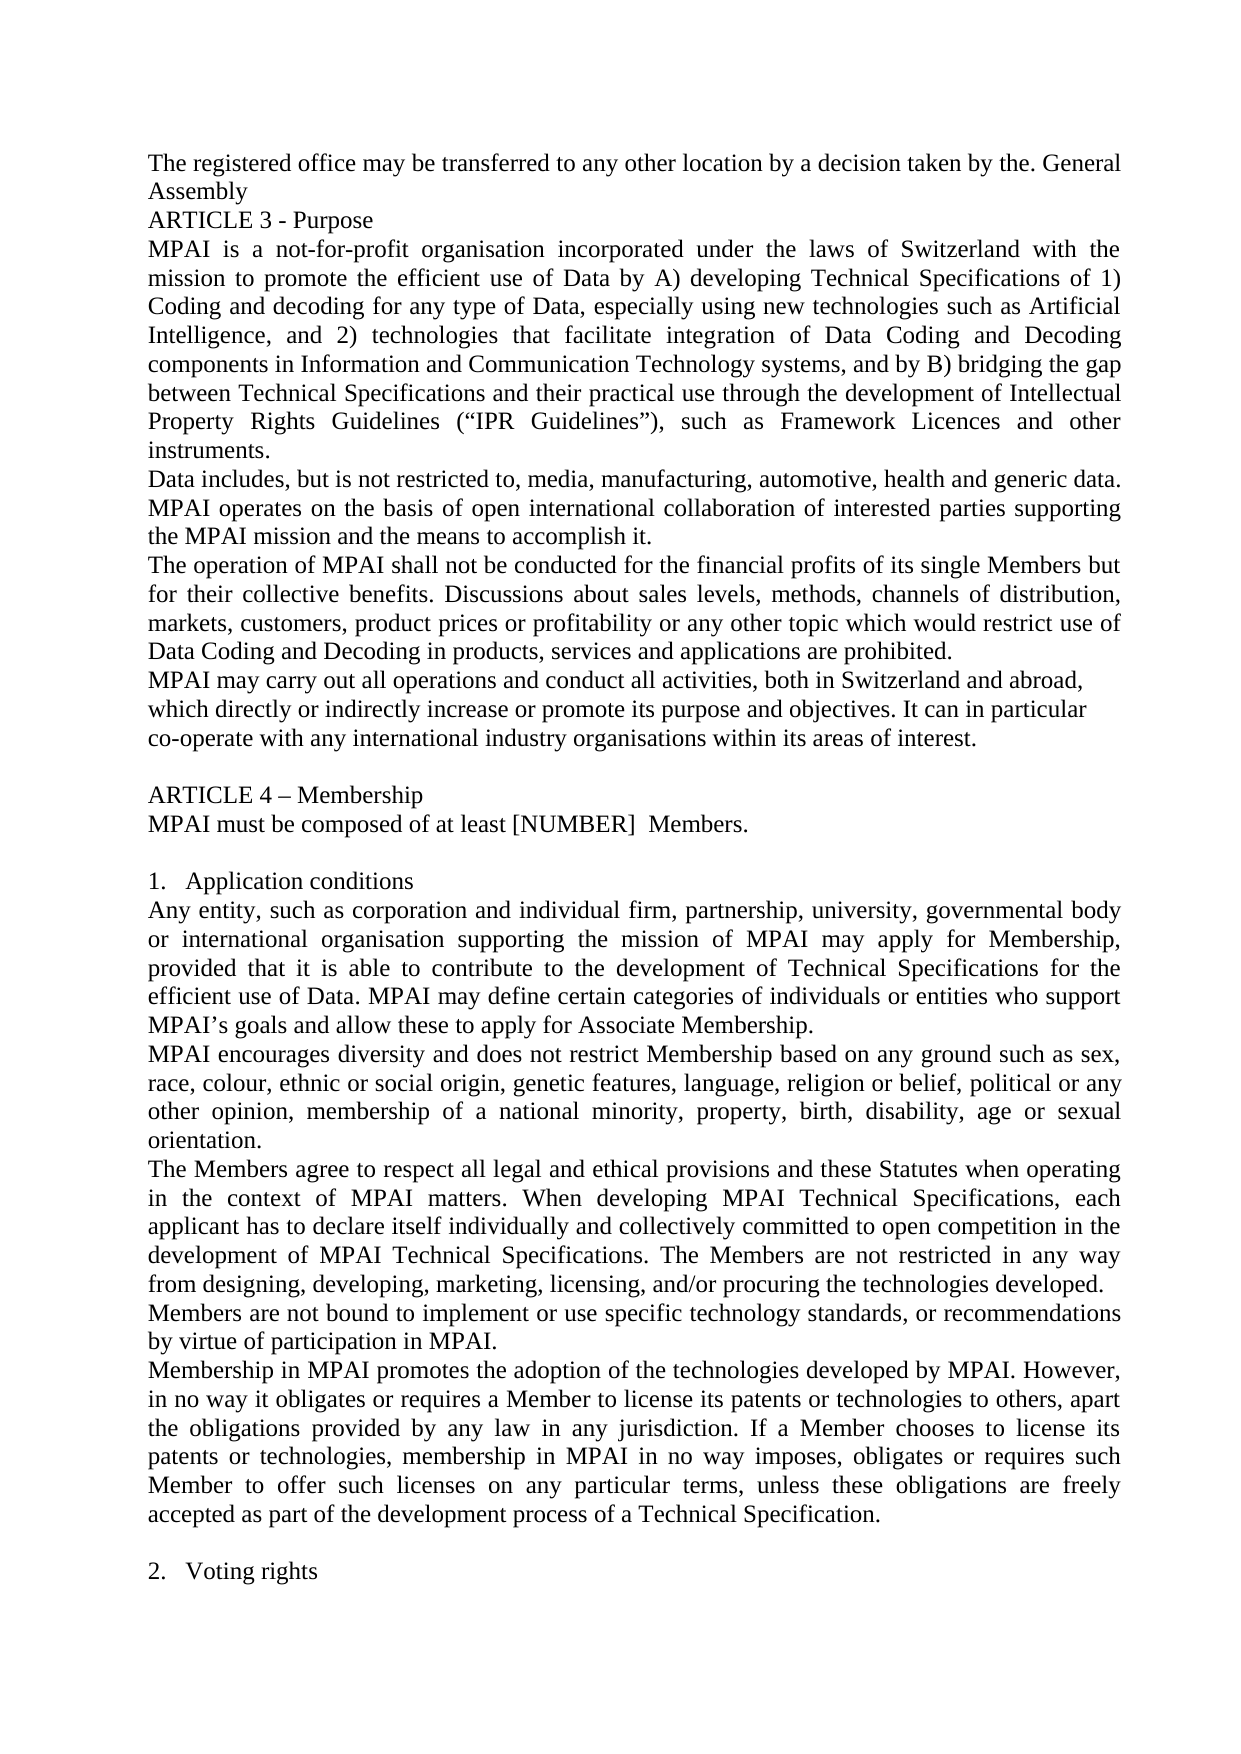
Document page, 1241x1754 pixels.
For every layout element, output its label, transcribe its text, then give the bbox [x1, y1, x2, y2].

text The registered office may be transferred to any other location by a decision taken by the. General Assembly [148, 148, 1122, 205]
list Application conditions [148, 866, 1122, 895]
text ARTICLE 3 - Purpose [148, 205, 1122, 234]
list Voting rights [148, 1556, 1122, 1585]
text MPAI is a not-for-profit organisation incorporated under the laws of Switzerland with the mission to promote the efficient use of Data by A) developing Technical Specifications of 1) Coding and decoding for any type of Data, especially using new technologies such as Artificial Intelligence, and 2) technologies that facilitate integration of Data Coding and Decoding components in Information and Communication Technology systems, and by B) bridging the gap between Technical Specifications and their practical use through the development of Intellectual Property Rights Guidelines (“IPR Guidelines”), such as Framework Licences and other instruments. [148, 234, 1122, 464]
text MPAI may carry out all operations and conduct all activities, both in Switzerland and abroad, which directly or indirectly increase or promote its purpose and objectives. It can in particular co-operate with any international industry organisations within its areas of interest. [148, 665, 1122, 751]
text ARTICLE 4 – Membership [148, 780, 1122, 809]
text The operation of MPAI shall not be conducted for the financial profits of its single Members but for their collective benefits. Discussions about sales levels, methods, channels of distribution, markets, customers, product prices or profitability or any other topic which would restrict use of Data Coding and Decoding in products, services and applications are prohibited. [148, 550, 1122, 665]
text Data includes, but is not restricted to, media, manufacturing, automotive, health and generic data. [148, 464, 1122, 493]
text MPAI encourages diversity and does not restrict Membership based on any ground such as sex, race, colour, ethnic or social origin, genetic features, language, religion or belief, political or any other opinion, membership of a national minority, property, birth, disability, age or sexual orientation. [148, 1039, 1122, 1154]
text MPAI must be composed of at least [NUMBER] Members. [148, 809, 1122, 838]
text Members are not bound to implement or use specific technology standards, or recommendations by virtue of participation in MPAI. [148, 1298, 1122, 1355]
text The Members agree to respect all legal and ethical provisions and these Statutes when operating in the context of MPAI matters. When developing MPAI Technical Specifications, each applicant has to declare itself individually and collectively committed to open competition in the development of MPAI Technical Specifications. The Members are not restricted in any way from designing, developing, marketing, licensing, and/or procuring the technologies developed. [148, 1154, 1122, 1298]
text Any entity, such as corporation and individual firm, partnership, university, governmental body or international organisation supporting the mission of MPAI may apply for Membership, provided that it is able to contribute to the development of Technical Specifications for the efficient use of Data. MPAI may define certain categories of individuals or entities who support MPAI’s goals and allow these to apply for Associate Membership. [148, 895, 1122, 1039]
text Membership in MPAI promotes the adoption of the technologies developed by MPAI. However, in no way it obligates or requires a Member to license its patents or technologies to others, apart the obligations provided by any law in any jurisdiction. If a Member chooses to license its patents or technologies, membership in MPAI in no way imposes, obligates or requires such Member to offer such licenses on any particular terms, unless these obligations are freely accepted as part of the development process of a Technical Specification. [148, 1355, 1122, 1528]
text MPAI operates on the basis of open international collaboration of interested parties supporting the MPAI mission and the means to accomplish it. [148, 493, 1122, 550]
